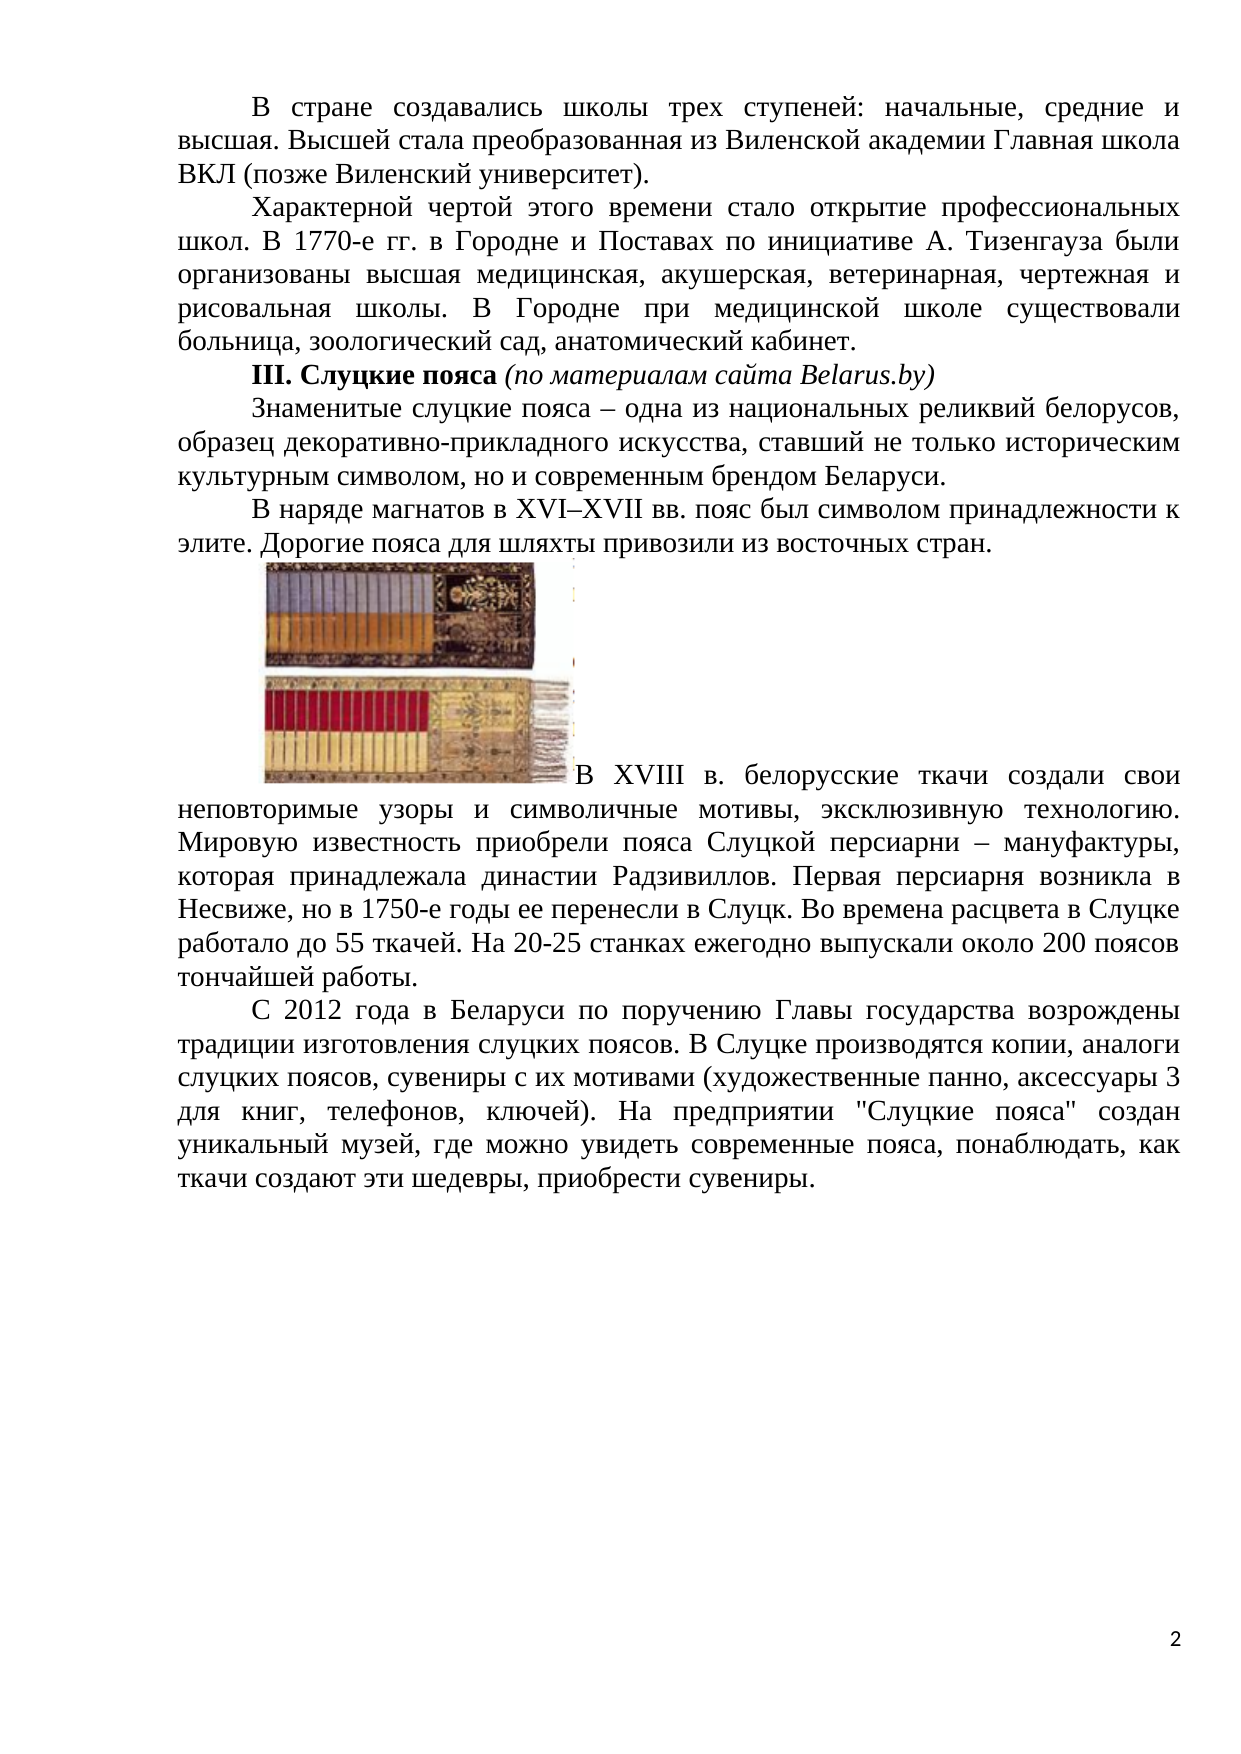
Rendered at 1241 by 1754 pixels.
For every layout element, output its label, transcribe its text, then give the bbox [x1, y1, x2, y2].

text С 2012 года в Беларуси по поручению Главы государства возрождены традиции изготовления слуцких поясов. В Слуцке производятся копии, аналоги слуцких поясов, сувениры с их мотивами (художественные панно, аксессуары 3 для книг, телефонов, ключей). На предприятии "Слуцкие пояса" создан уникальный музей, где можно увидеть современные пояса, понаблюдать, как ткачи создают эти шедевры, приобрести сувениры. [177, 992, 1181, 1193]
picture [251, 558, 575, 785]
text Знаменитые слуцкие пояса – одна из национальных реликвий белорусов, образец декоративно-прикладного искусства, ставший не только историческим культурным символом, но и современным брендом Беларуси. [177, 391, 1181, 491]
text III. Слуцкие пояса (по материалам сайта Belarus.by) [177, 357, 1181, 391]
text В ХVIII в. белорусские ткачи создали свои неповторимые узоры и символичные мотивы, эксклюзивную технологию. Мировую известность приобрели пояса Слуцкой персиарни – мануфактуры, которая принадлежала династии Радзивиллов. Первая персиарня возникла в Несвиже, но в 1750-е годы ее перенесли в Слуцк. Во времена расцвета в Слуцке работало до 55 ткачей. На 20-25 станках ежегодно выпускали около 200 поясов тончайшей работы. [177, 558, 1181, 992]
text Характерной чертой этого времени стало открытие профессиональных школ. В 1770-е гг. в Городне и Поставах по инициативе А. Тизенгауза были организованы высшая медицинская, акушерская, ветеринарная, чертежная и рисовальная школы. В Городне при медицинской школе существовали больница, зоологический сад, анатомический кабинет. [177, 189, 1181, 357]
text В наряде магнатов в XVI–XVII вв. пояс был символом принадлежности к элите. Дорогие пояса для шляхты привозили из восточных стран. [177, 491, 1181, 558]
text В стране создавались школы трех ступеней: начальные, средние и высшая. Высшей стала преобразованная из Виленской академии Главная школа ВКЛ (позже Виленский университет). [177, 89, 1181, 189]
